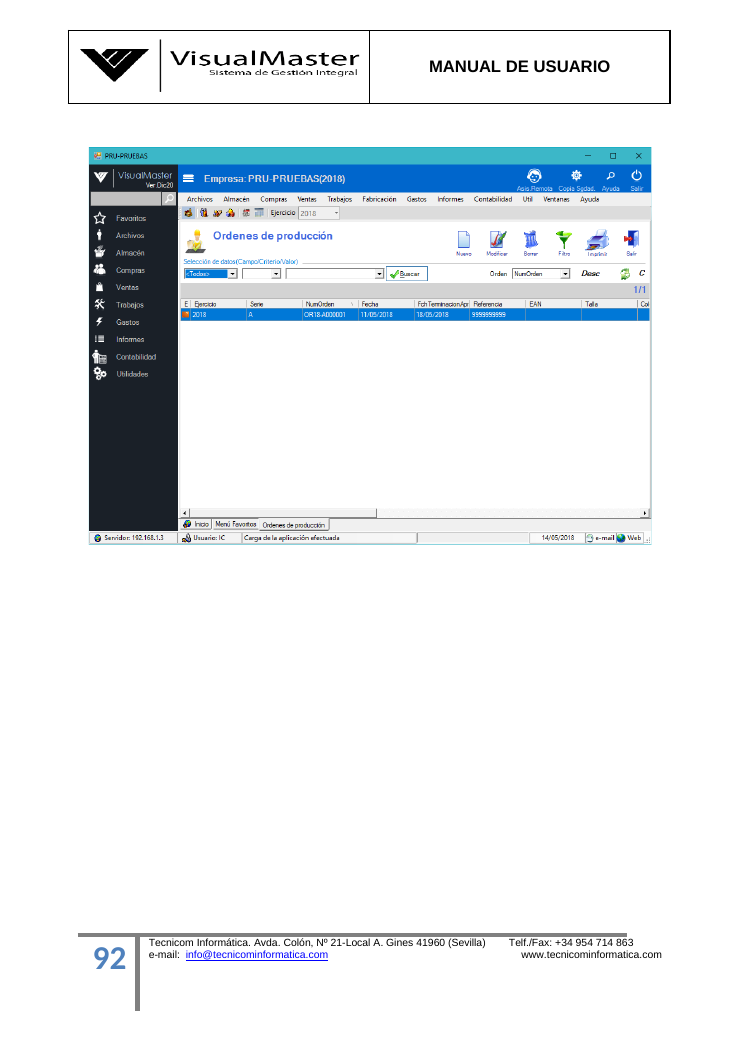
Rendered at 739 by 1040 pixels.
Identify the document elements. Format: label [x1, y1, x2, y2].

picture [73, 35, 366, 98]
picture [88, 147, 652, 545]
